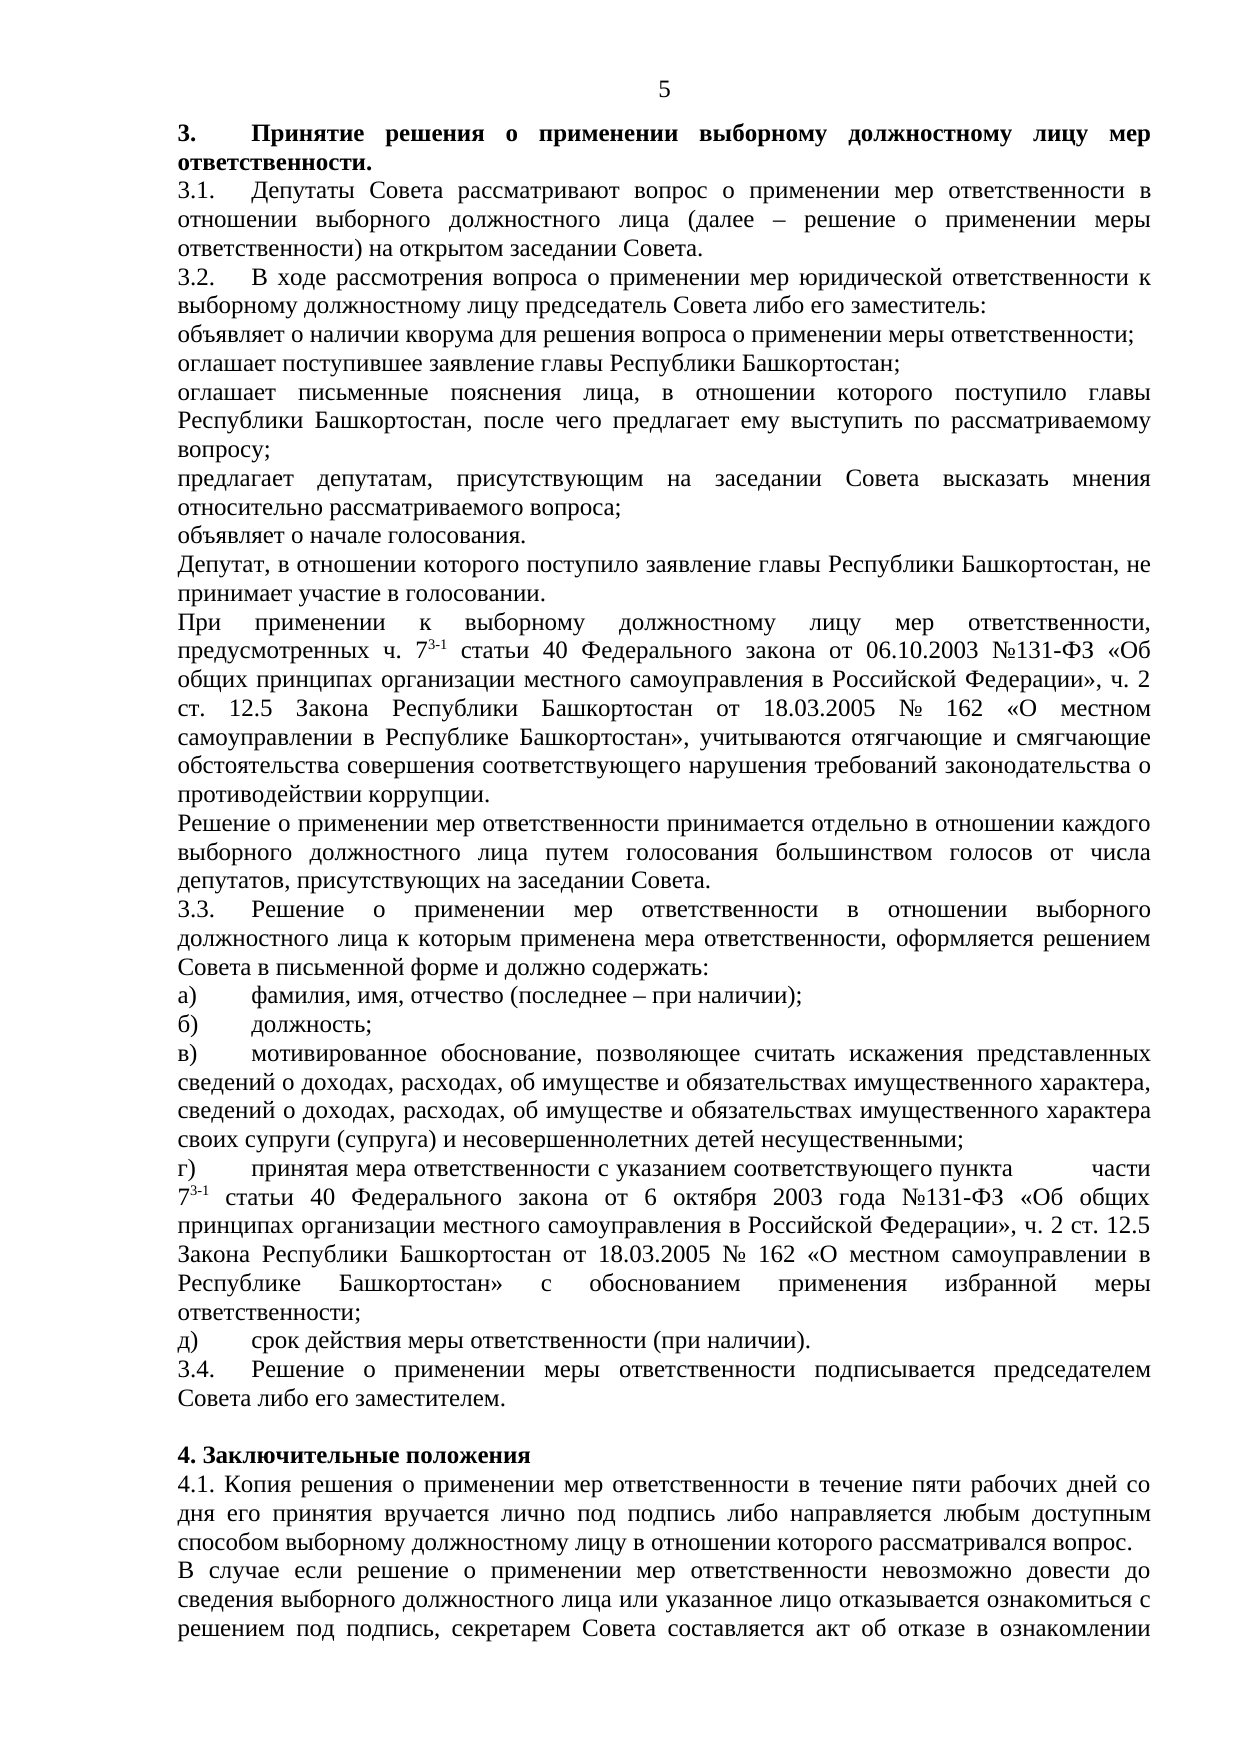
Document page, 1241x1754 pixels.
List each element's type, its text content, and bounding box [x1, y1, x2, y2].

text 3.3. Решение о применении мер ответственности в отношении выборного должностного лица к которым применена мера ответственности, оформляется решением Совета в письменной форме и должно содержать: [177, 894, 1152, 981]
text предлагает депутатам, присутствующим на заседании Совета высказать мнения относительно рассматриваемого вопроса; [177, 463, 1152, 521]
text 3.1. Депутаты Совета рассматривают вопрос о применении мер ответственности в отношении выборного должностного лица (далее – решение о применении меры ответственности) на открытом заседании Совета. [177, 176, 1152, 262]
text оглашает письменные пояснения лица, в отношении которого поступило главы Республики Башкортостан, после чего предлагает ему выступить по рассматриваемому вопросу; [177, 377, 1152, 463]
text 3.2. В ходе рассмотрения вопроса о применении мер юридической ответственности к выборному должностному лицу председатель Совета либо его заместитель: [177, 262, 1152, 319]
text 3. Принятие решения о применении выборному должностному лицу мер ответственности. [177, 118, 1152, 176]
text г) принятая мера ответственности c указанием соответствующего пункта части 73-1 статьи 40 Федерального закона от 6 октября 2003 года №131-ФЗ «Об общих принципах организации местного самоуправления в Российской Федерации», ч. 2 ст. 12.5 Закона Республики Башкортостан от 18.03.2005 № 162 «О местном самоуправлении в Республике Башкортостан» с обоснованием применения избранной меры ответственности; [177, 1153, 1152, 1326]
text Депутат, в отношении которого поступило заявление главы Республики Башкортостан, не принимает участие в голосовании. [177, 549, 1152, 607]
text Решение о применении мер ответственности принимается отдельно в отношении каждого выборного должностного лица путем голосования большинством голосов от числа депутатов, присутствующих на заседании Совета. [177, 808, 1152, 894]
text оглашает поступившее заявление главы Республики Башкортостан; [177, 348, 1152, 377]
text 3.4. Решение о применении меры ответственности подписывается председателем Совета либо его заместителем. [177, 1354, 1152, 1412]
text 4.1. Копия решения о применении мер ответственности в течение пяти рабочих дней со дня его принятия вручается лично под подпись либо направляется любым доступным способом выборному должностному лицу в отношении которого рассматривался вопрос. [177, 1469, 1152, 1556]
text 4. Заключительные положения [177, 1441, 1152, 1469]
text в) мотивированное обоснование, позволяющее считать искажения представленных сведений о доходах, расходах, об имуществе и обязательствах имущественного характера, сведений о доходах, расходах, об имуществе и обязательствах имущественного характера своих супруги (супруга) и несовершеннолетних детей несущественными; [177, 1038, 1152, 1153]
text При применении к выборному должностному лицу мер ответственности, предусмотренных ч. 73-1 статьи 40 Федерального закона от 06.10.2003 №131-ФЗ «Об общих принципах организации местного самоуправления в Российской Федерации», ч. 2 ст. 12.5 Закона Республики Башкортостан от 18.03.2005 № 162 «О местном самоуправлении в Республике Башкортостан», учитываются отягчающие и смягчающие обстоятельства совершения соответствующего нарушения требований законодательства о противодействии коррупции. [177, 607, 1152, 808]
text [177, 1556, 1152, 1642]
text объявляет о наличии кворума для решения вопроса о применении меры ответственности; [177, 319, 1152, 348]
text а) фамилия, имя, отчество (последнее – при наличии); [177, 981, 1152, 1009]
text б) должность; [177, 1009, 1152, 1038]
text д) срок действия меры ответственности (при наличии). [177, 1326, 1152, 1354]
text объявляет о начале голосования. [177, 521, 1152, 549]
